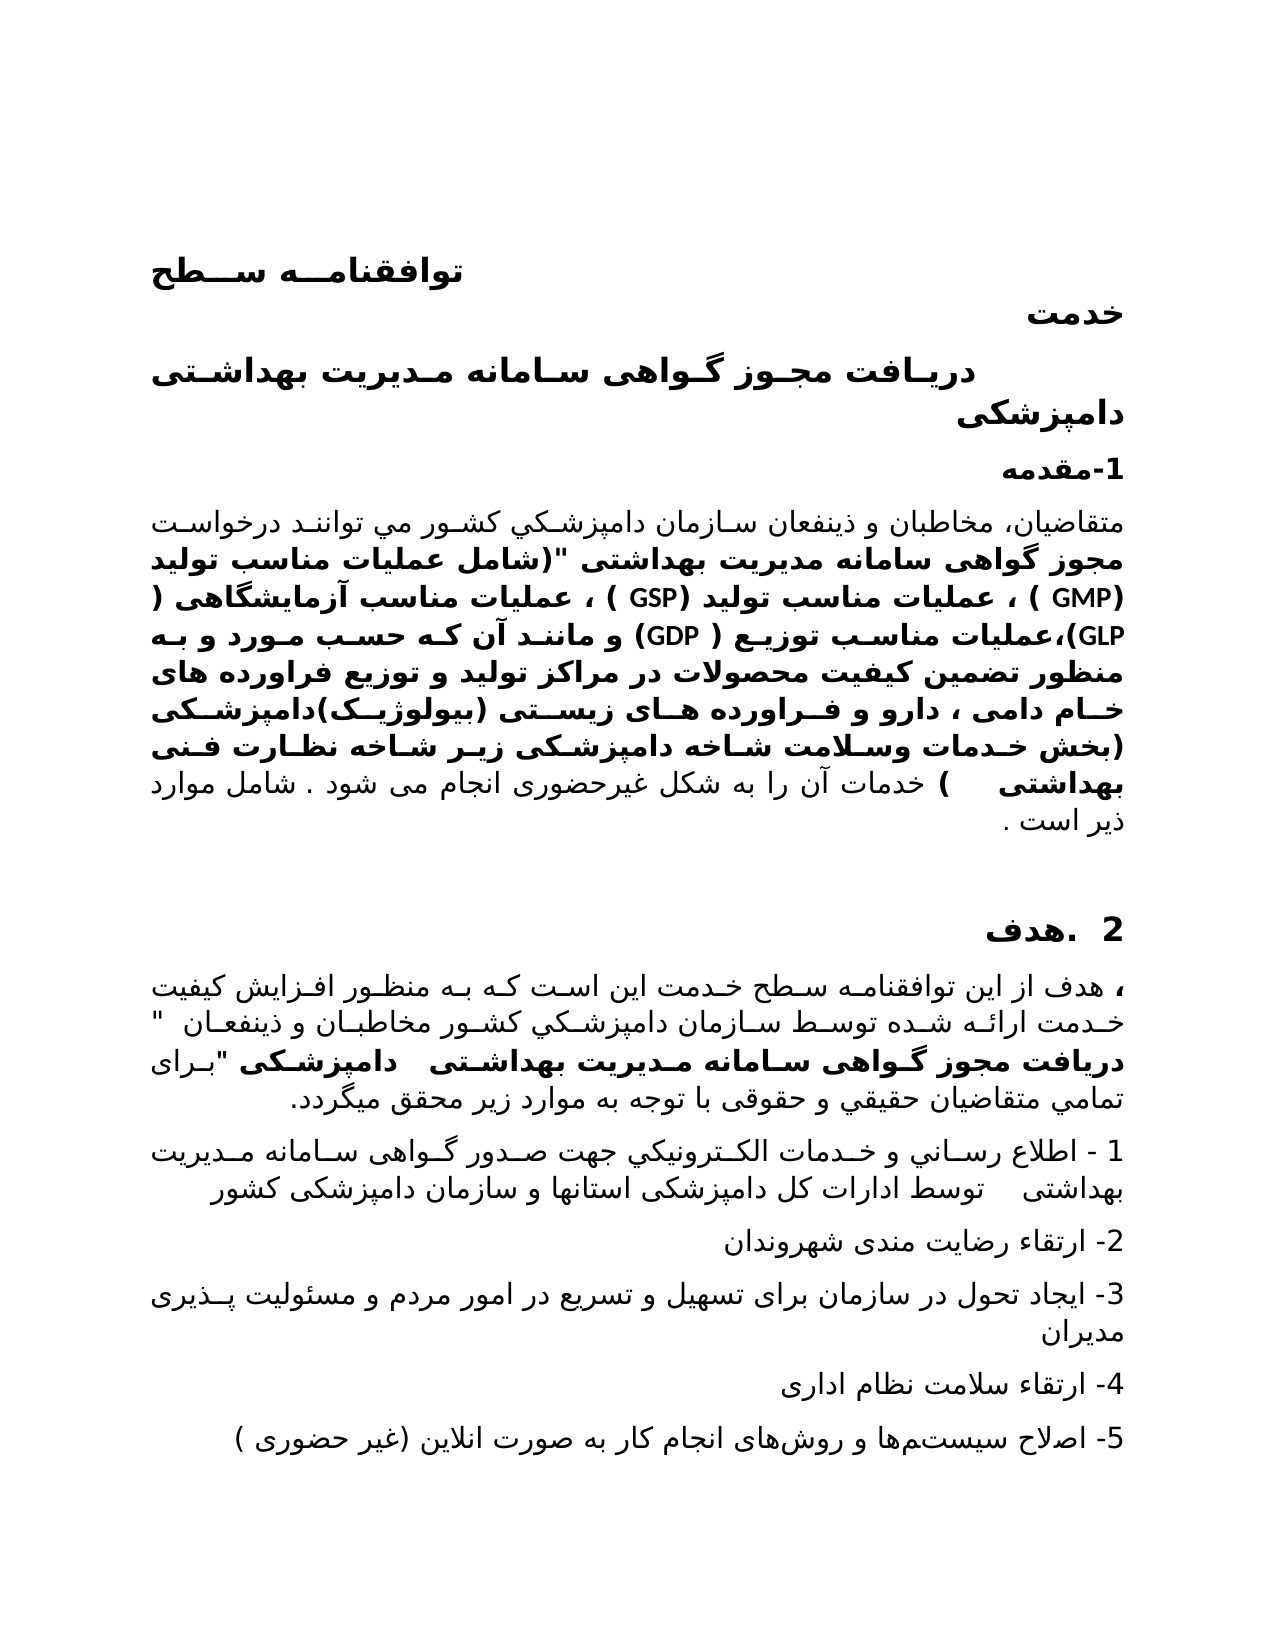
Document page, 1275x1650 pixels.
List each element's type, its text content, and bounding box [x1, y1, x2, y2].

text 3- ايجاد تحوﻝ در سازمان برای تسهیل و تسريع در امور مردم و مسئولیت پذيری مديران [150, 1278, 1125, 1348]
text 1 - اطلاع رساني و خدمات الكترونیكي جهت صدور گواهی سامانه مدیریت بهداشتی توسط ادارات کل دامپزشکی استانها و سازمان دامپزشکی کشور [150, 1134, 1125, 1205]
text 5- اﺻلاﺡ سیستﻢها و روﺵهای انجام كار به صورت انلاین (غیر حضوری ) [150, 1421, 1125, 1455]
text 1-مقدمه [150, 452, 1125, 486]
text توافقنامه سطح خدمت [150, 252, 1125, 332]
text 4- ارتقاء سلامت نظام اداری [150, 1368, 1125, 1402]
text متقاضیان، مخاطبان و ذينفعان سازمان دامپزشكي كشور مي توانند درخواست مجوز گواهی سامانه مدیریت بهداشتی "(شامل عملیات مناسب تولید (GMP ) ، عملیات مناسب تولید (GSP ) ، عملیات مناسب آزمایشگاهی ( GLP)،عملیات مناسب توزیع ( GDP) و مانند آن که حسب مورد و به منظور تضمین کیفیت محصولات در مراکز تولید و توزیع فراورده های خام دامی ، دارو و فراورده های زیستی (بیولوژیک)دامپزشکی (بخش خدمات وسلامت شاخه دامپزشکی زیر شاخه نظارت فنی بهداشتی ) خدمات آن را به شكل غیرحضوری انجام می شود . شامل موارد ذیر است . [150, 506, 1125, 836]
text 2 .هدف [150, 911, 1125, 949]
text دریافت مجوز گواهی سامانه مدیریت بهداشتی دامپزشکی [150, 352, 1125, 433]
text 2- ارتقاء رضايت مندی شهروندان [150, 1224, 1125, 1258]
text ، هدف از اين توافقنامه سطح خدمت اين است كه به منظور افزايش كیفیت خدمت ارائه شده توسط سازمان دامپزشكي كشور مخاطبان و ذينفعان " دریافت مجوز گواهی سامانه مدیریت بهداشتی دامپزشکی "برای تمامي متقاضیان حقیقي و حقوقی با توجه به موارد زير محقق میگردد. [150, 969, 1125, 1115]
